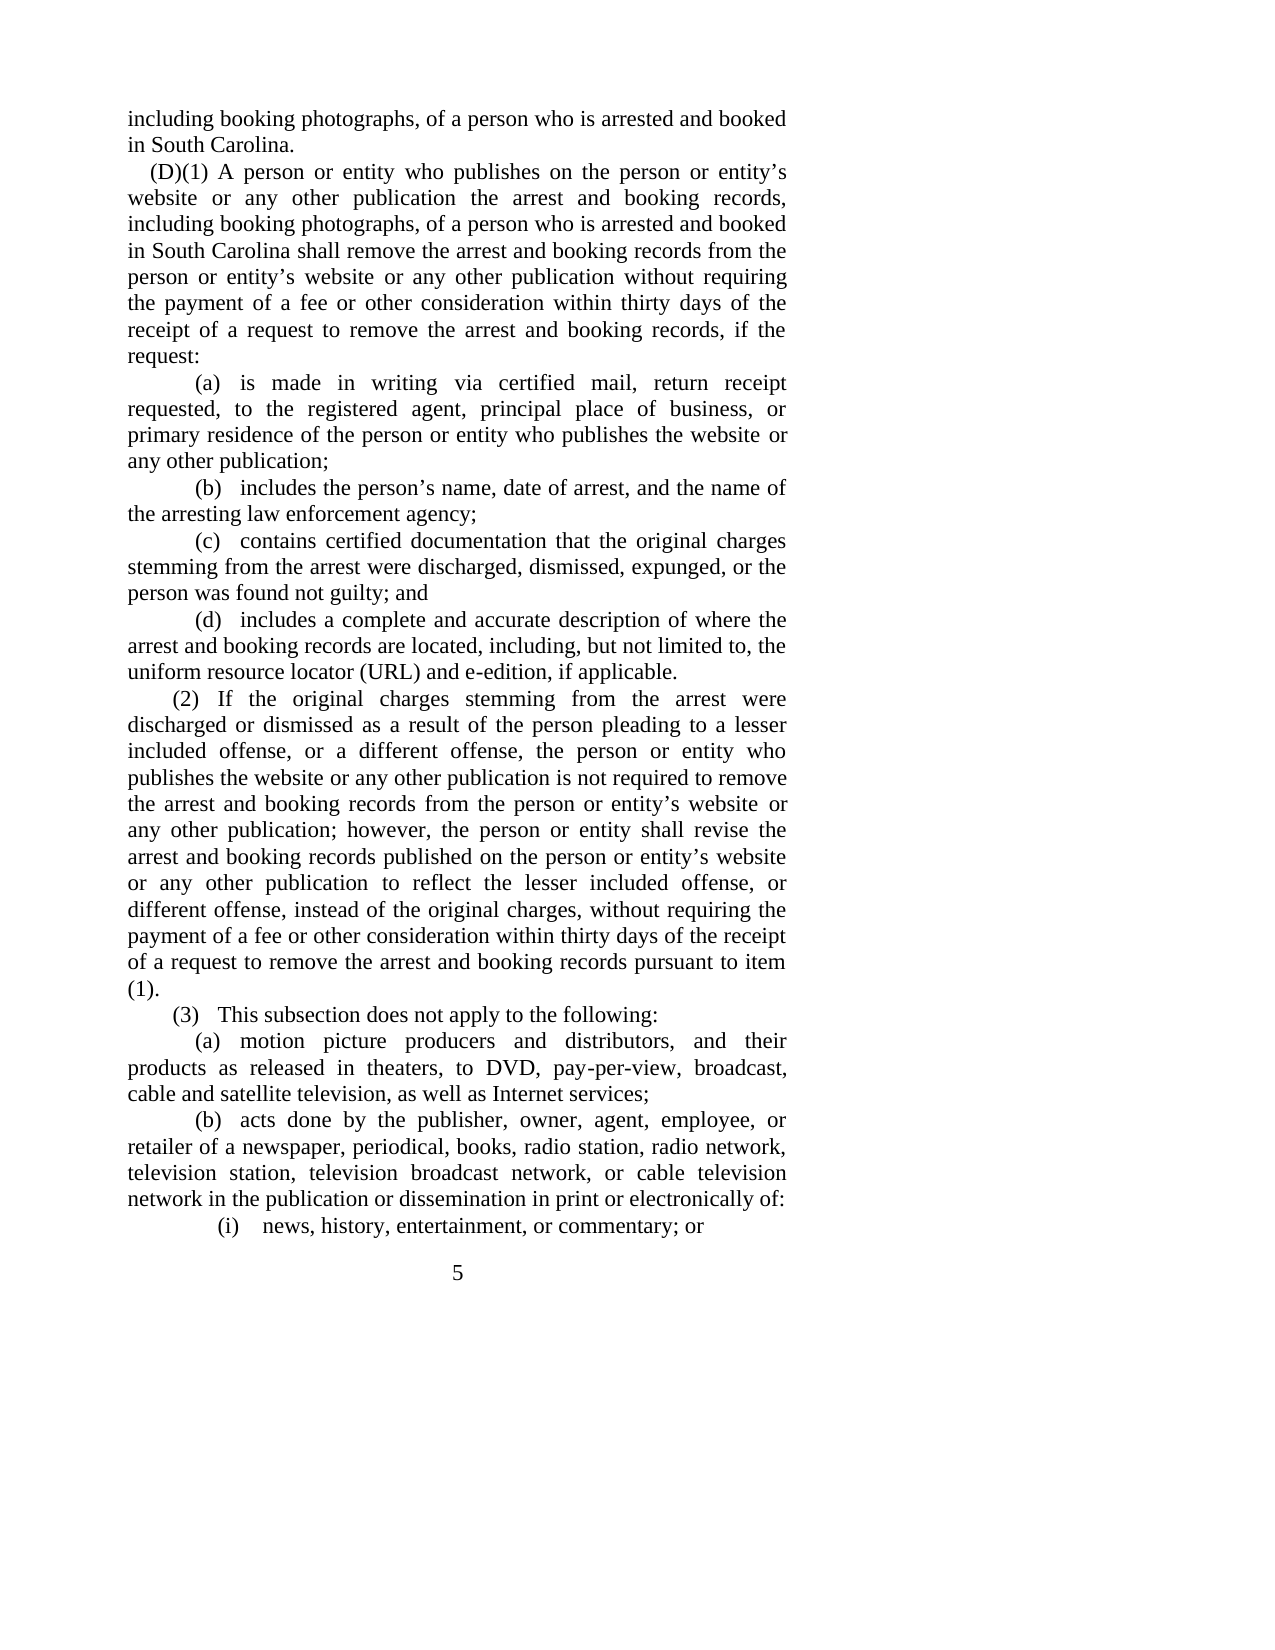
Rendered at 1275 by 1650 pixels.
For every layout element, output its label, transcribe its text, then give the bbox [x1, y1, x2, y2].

text (d) includes a complete and accurate description of where the arrest and booking records are located, including, but not limited to, the uniform resource locator (URL) and e-edition, if applicable. [127, 606, 787, 685]
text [127, 105, 787, 158]
text (a) is made in writing via certified mail, return receipt requested, to the registered agent, principal place of business, or primary residence of the person or entity who publishes the website or any other publication; [127, 368, 787, 474]
text (i) news, history, entertainment, or commentary; or [127, 1212, 787, 1238]
text (D)(1) A person or entity who publishes on the person or entity’s website or any other publication the arrest and booking records, including booking photographs, of a person who is arrested and booked in South Carolina shall remove the arrest and booking records from the person or entity’s website or any other publication without requiring the payment of a fee or other consideration within thirty days of the receipt of a request to remove the arrest and booking records, if the request: [127, 158, 787, 368]
text (2) If the original charges stemming from the arrest were discharged or dismissed as a result of the person pleading to a lesser included offense, or a different offense, the person or entity who publishes the website or any other publication is not required to remove the arrest and booking records from the person or entity’s website or any other publication; however, the person or entity shall revise the arrest and booking records published on the person or entity’s website or any other publication to reflect the lesser included offense, or different offense, instead of the original charges, without requiring the payment of a fee or other consideration within thirty days of the receipt of a request to remove the arrest and booking records pursuant to item (1). [127, 685, 787, 1001]
text (c) contains certified documentation that the original charges stemming from the arrest were discharged, dismissed, expunged, or the person was found not guilty; and [127, 527, 787, 606]
text (b) acts done by the publisher, owner, agent, employee, or retailer of a newspaper, periodical, books, radio station, radio network, television station, television broadcast network, or cable television network in the publication or dissemination in print or electronically of: [127, 1106, 787, 1212]
text (a) motion picture producers and distributors, and their products as released in theaters, to DVD, pay-per-view, broadcast, cable and satellite television, as well as Internet services; [127, 1027, 787, 1106]
text (3) This subsection does not apply to the following: [127, 1001, 787, 1027]
text (b) includes the person’s name, date of arrest, and the name of the arresting law enforcement agency; [127, 474, 787, 527]
